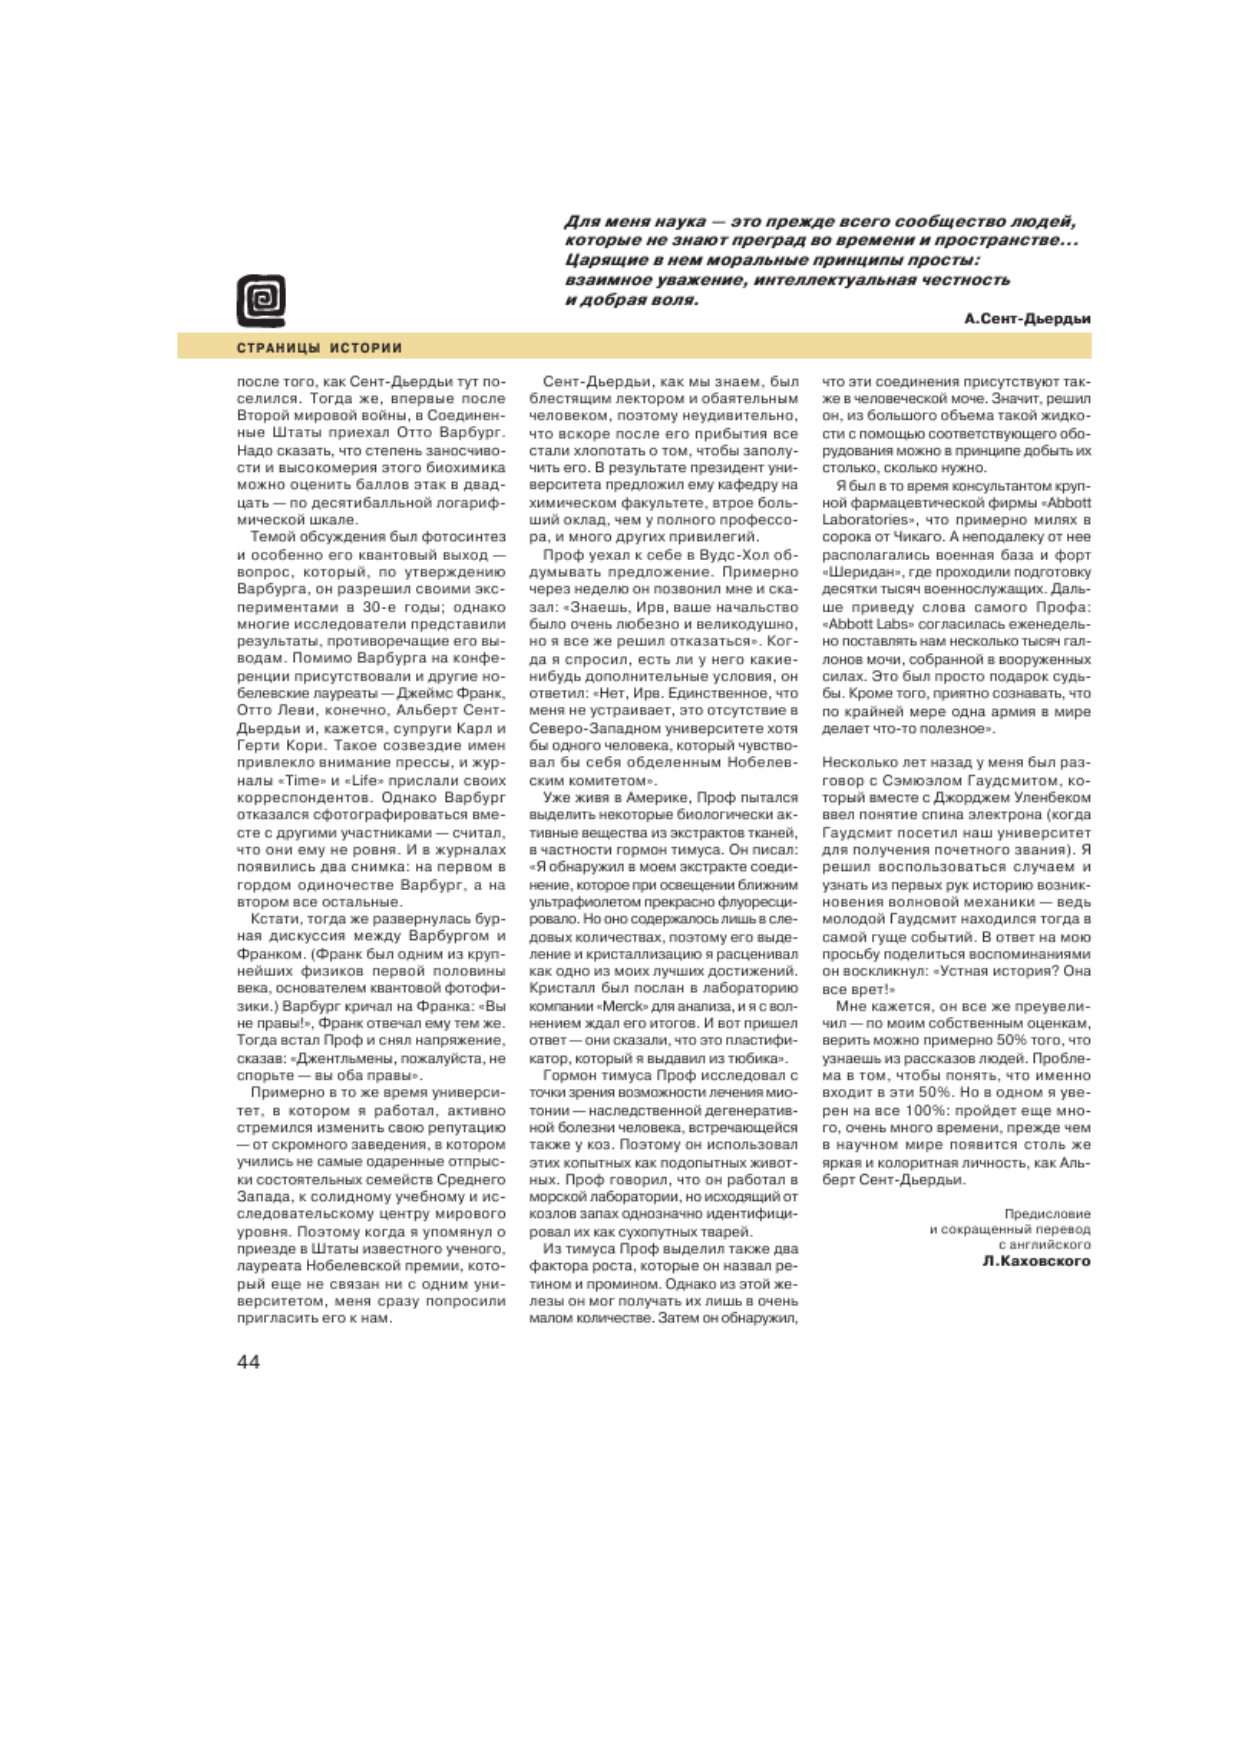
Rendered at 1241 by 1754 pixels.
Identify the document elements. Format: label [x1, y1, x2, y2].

picture [177, 118, 1152, 1418]
